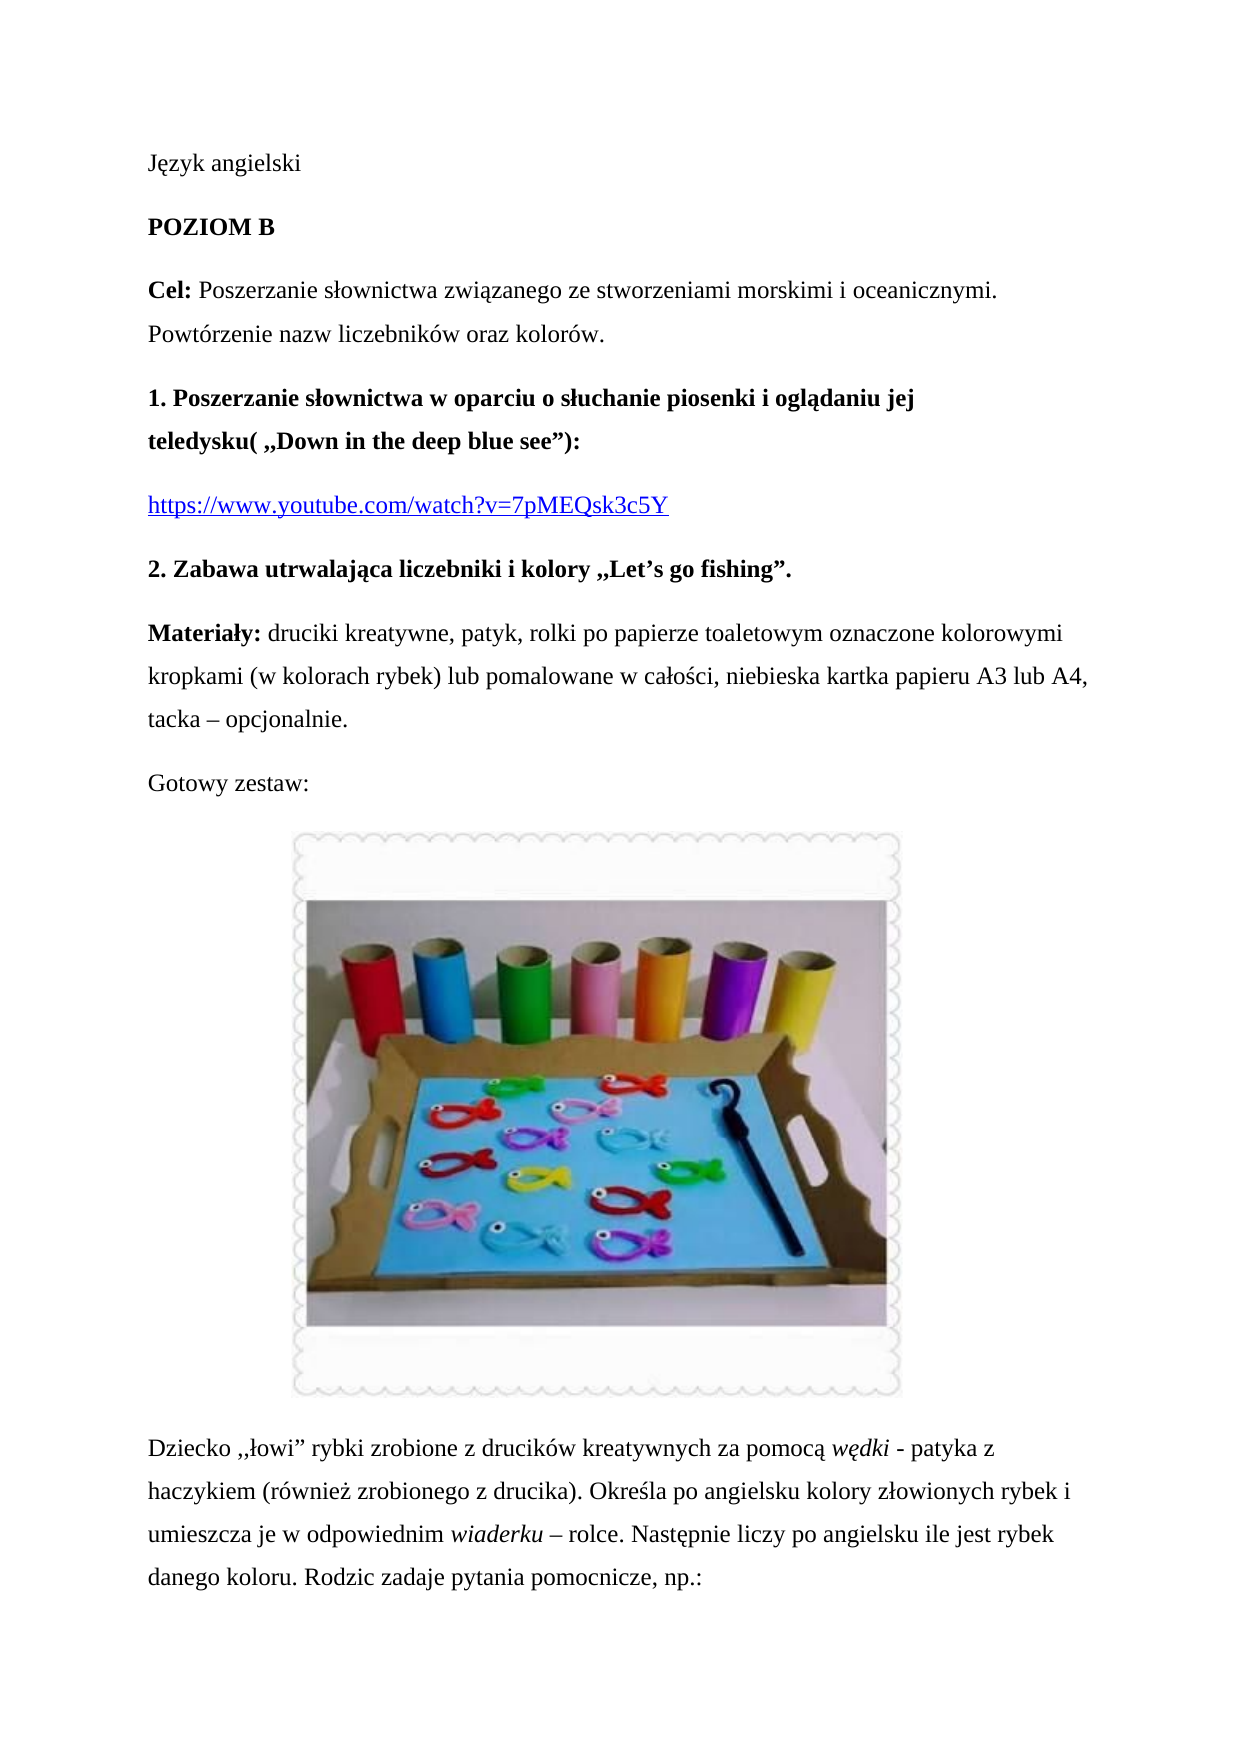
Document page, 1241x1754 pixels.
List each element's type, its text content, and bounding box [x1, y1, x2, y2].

text 1. Poszerzanie słownictwa w oparciu o słuchanie piosenki i oglądaniu jej teledysku( ,,Down in the deep blue see”): [148, 383, 1093, 454]
text Język angielski [148, 148, 1093, 176]
text Materiały: druciki kreatywne, patyk, rolki po papierze toaletowym oznaczone kolorowymi kropkami (w kolorach rybek) lub pomalowane w całości, niebieska kartka papieru A3 lub A4, tacka – opcjonalnie. [148, 618, 1093, 733]
text Gotowy zestaw: [148, 768, 1093, 797]
text Cel: Poszerzanie słownictwa związanego ze stworzeniami morskimi i oceanicznymi. Powtórzenie nazw liczebników oraz kolorów. [148, 276, 1093, 347]
text POZIOM B [148, 212, 1093, 240]
picture [291, 831, 903, 1398]
text Dziecko ,,łowi” rybki zrobione z drucików kreatywnych za pomocą wędki - patyka z haczykiem (również zrobionego z drucika). Określa po angielsku kolory złowionych rybek i umieszcza je w odpowiednim wiaderku – rolce. Następnie liczy po angielsku ile jest rybek danego koloru. Rodzic zadaje pytania pomocnicze, np.: [148, 1433, 1093, 1591]
text https://www.youtube.com/watch?v=7pMEQsk3c5Y [148, 490, 1093, 518]
text 2. Zabawa utrwalająca liczebniki i kolory ,,Let’s go fishing”. [148, 554, 1093, 582]
